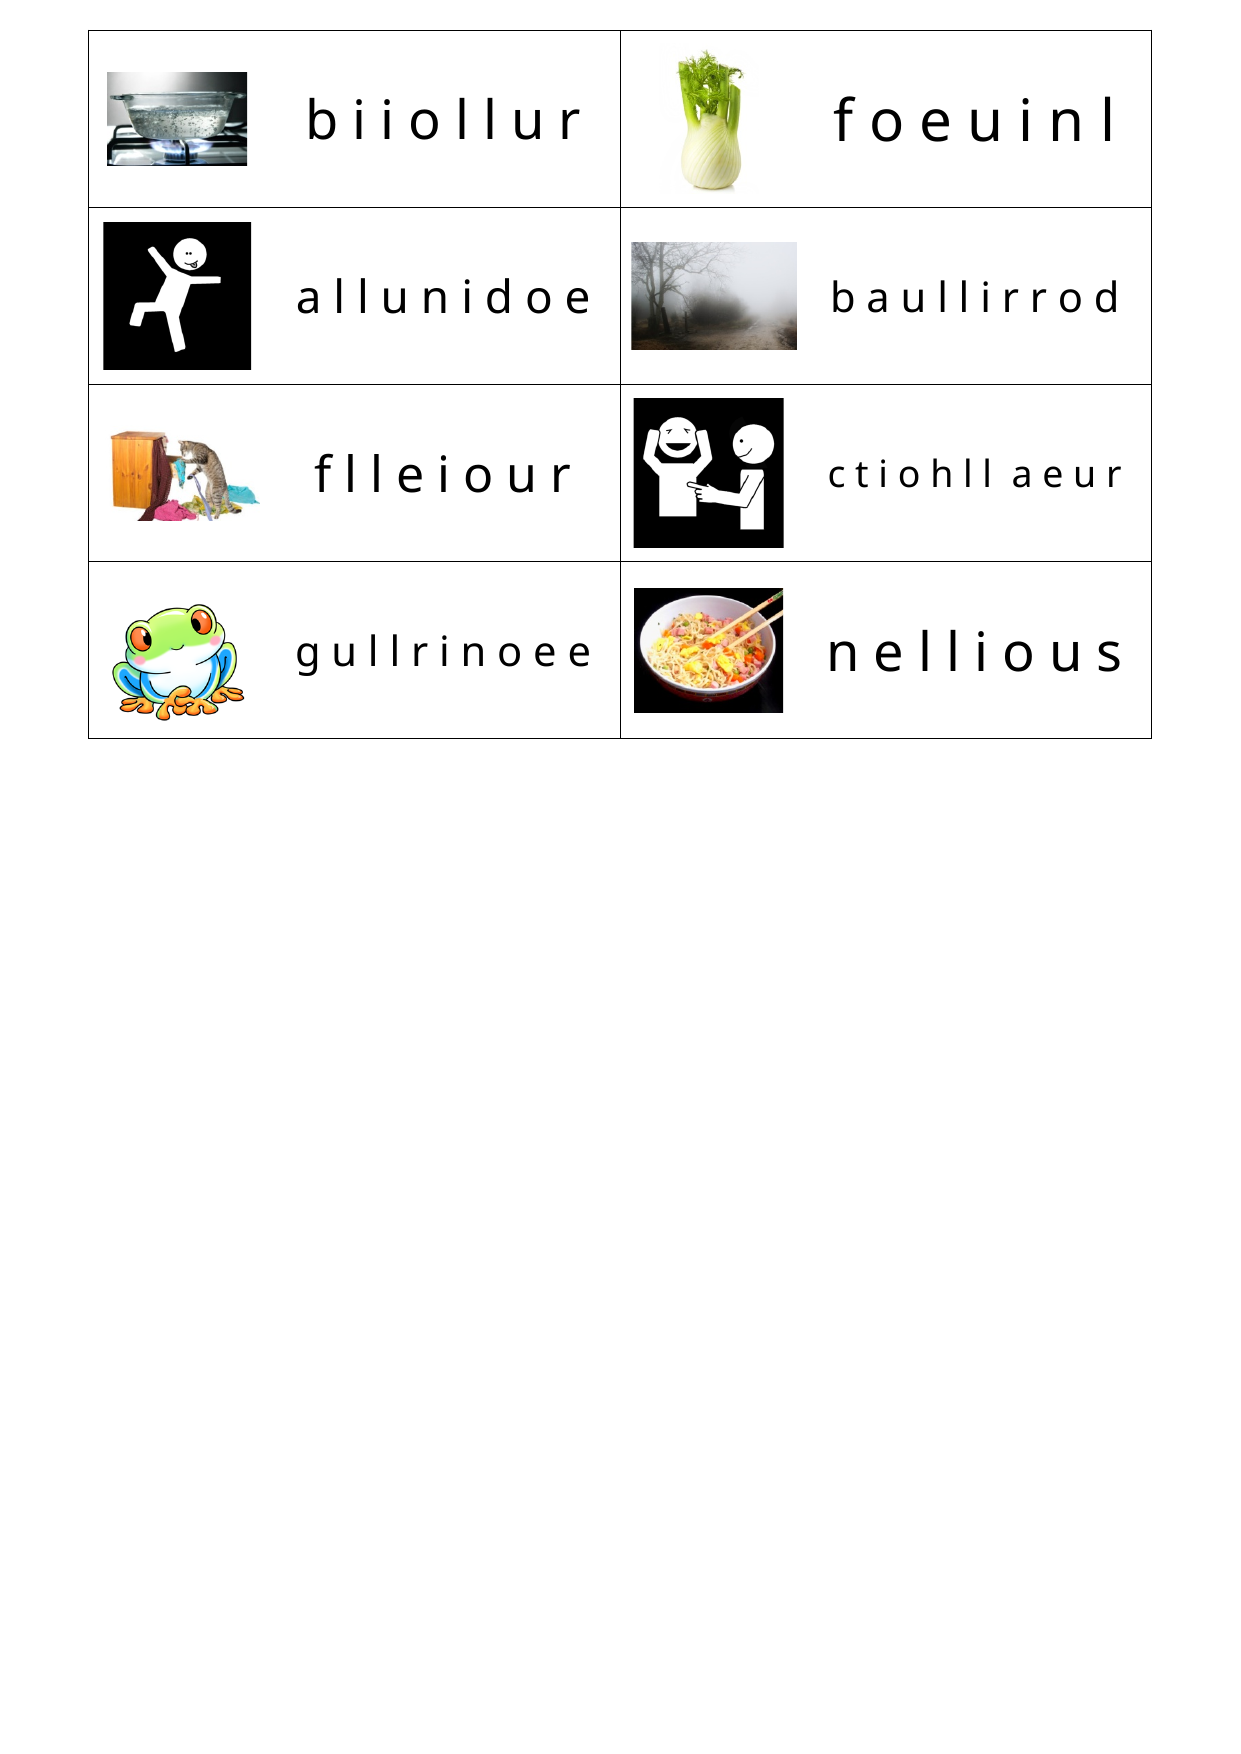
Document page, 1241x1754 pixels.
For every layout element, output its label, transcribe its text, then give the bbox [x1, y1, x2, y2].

table_cell [621, 208, 797, 384]
picture [104, 577, 250, 723]
picture [103, 222, 252, 370]
table_cell [89, 385, 266, 561]
picture [633, 398, 784, 548]
picture [107, 72, 248, 166]
table_header b i i o l l u r [266, 31, 620, 207]
table_cell [89, 208, 266, 384]
table_cell [89, 562, 266, 738]
picture [99, 425, 260, 521]
table_cell f l l e i o u r [266, 385, 620, 561]
table_cell a l l u n i d o e [266, 208, 620, 384]
picture [634, 588, 784, 713]
table_cell [621, 385, 797, 561]
picture [658, 43, 759, 194]
table_cell [621, 562, 797, 738]
picture [631, 242, 797, 350]
table_header [621, 31, 797, 207]
table_cell b a u l l i r r o d [797, 208, 1151, 384]
table_cell c t i o h l l a e u r [797, 385, 1151, 561]
table_header [89, 31, 266, 207]
table_header f o e u i n l [797, 31, 1151, 207]
table_cell g u l l r i n o e e [266, 562, 620, 738]
table_cell n e l l i o u s [797, 562, 1151, 738]
